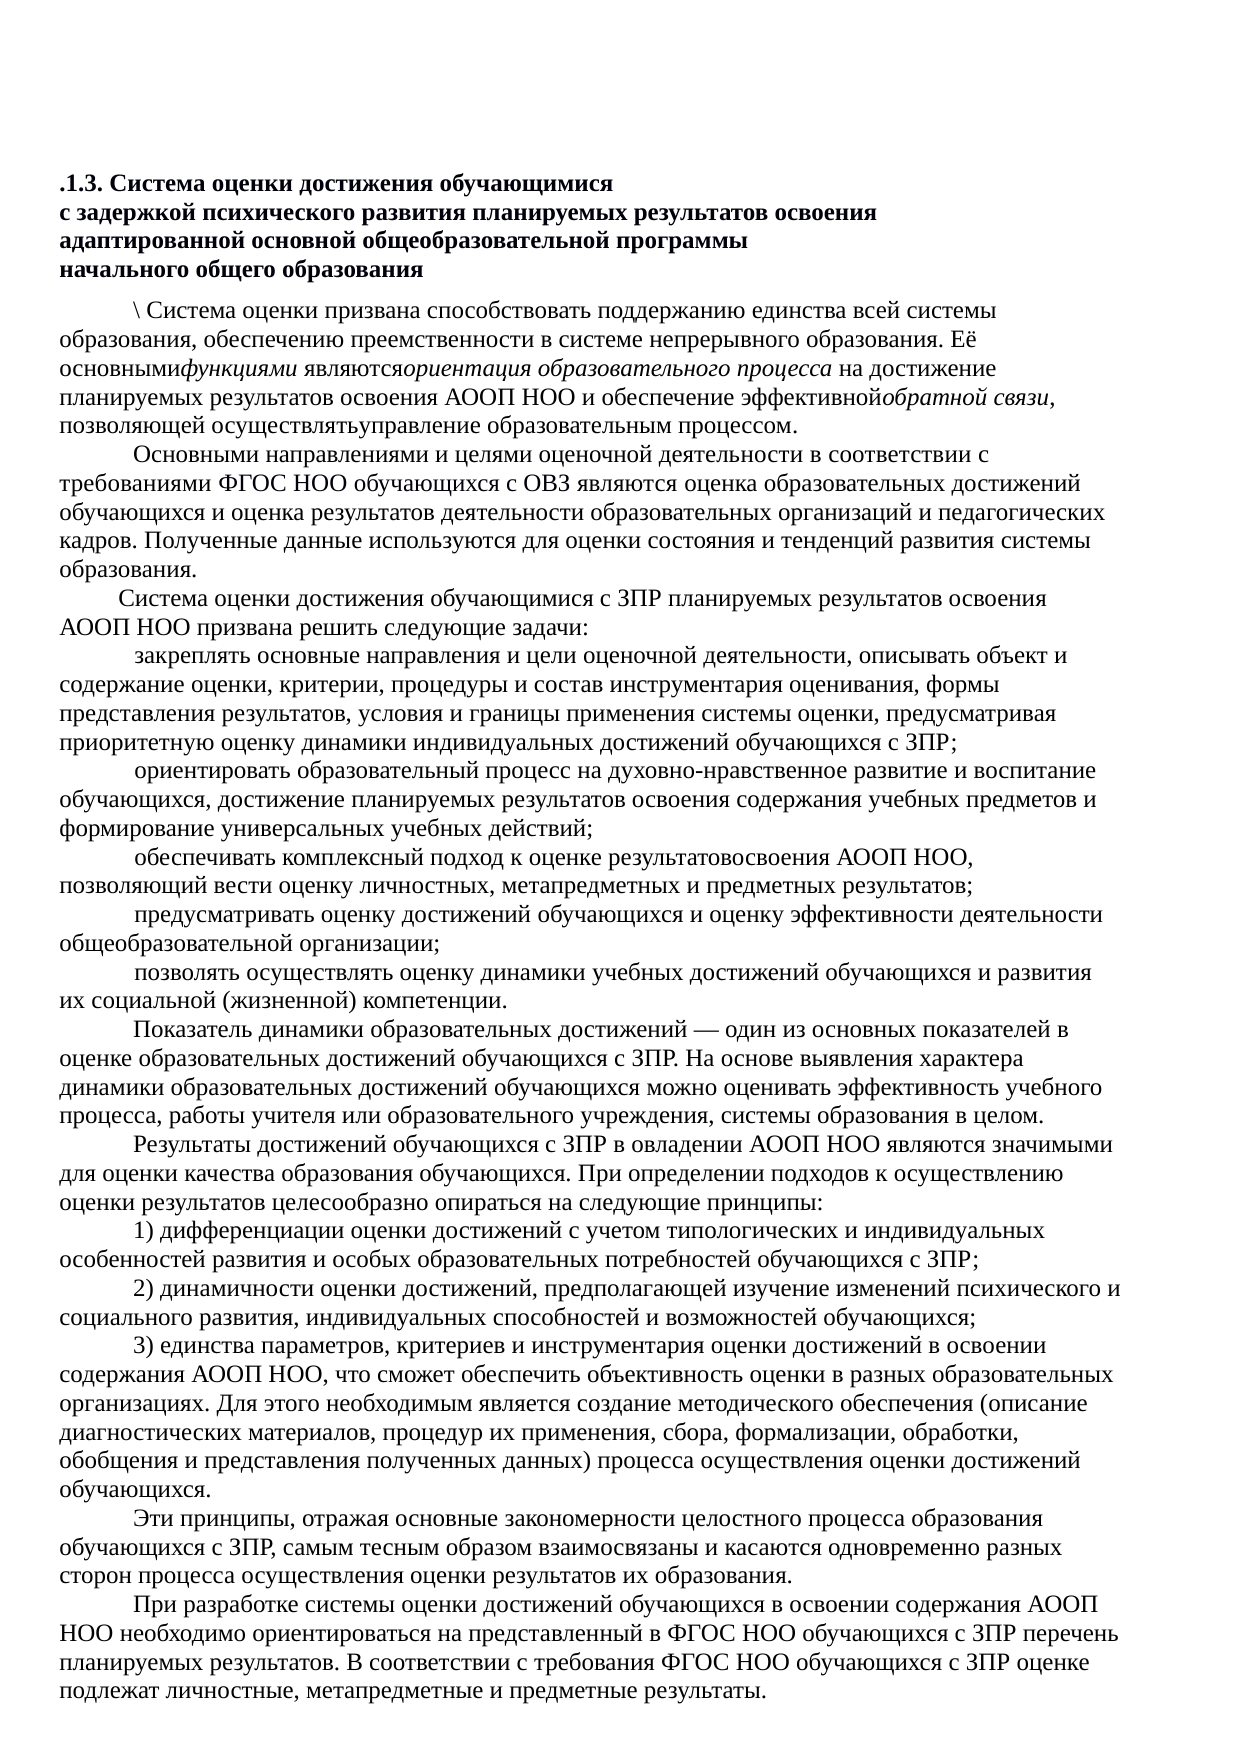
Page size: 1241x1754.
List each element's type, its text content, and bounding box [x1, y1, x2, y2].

text предусматривать оценку достижений обучающихся и оценку эффективности деятельности общеобразовательной организации; [59, 899, 1122, 957]
text .1.3. Система оценки достижения обучающимися с задержкой психического развития планируемых результатов освоения адаптированной основной общеобразовательной программы начального общего образования [59, 168, 1122, 283]
text 2) динамичности оценки достижений, предполагающей изучение изменений психического и социального развития, индивидуальных способностей и возможностей обучающихся; [59, 1273, 1122, 1331]
text 1) дифференциации оценки достижений с учетом типологических и индивидуальных особенностей развития и особых образовательных потребностей обучающихся с ЗПР; [59, 1216, 1122, 1273]
text Показатель динамики образовательных достижений — один из основных показателей в оценке образовательных достижений обучающихся с ЗПР. На основе выявления характера динамики образовательных достижений обучающихся можно оценивать эффективность учебного процесса, работы учителя или образовательного учреждения, системы образования в целом. [59, 1014, 1122, 1129]
text ориентировать образовательный процесс на духовно-нравственное развитие и воспитание обучающихся, достижение планируемых результатов освоения содержания учебных предметов и формирование универсальных учебных действий; [59, 756, 1122, 842]
text 3) единства параметров, критериев и инструментария оценки достижений в освоении содержания АООП НОО, что сможет обеспечить объективность оценки в разных образовательных организациях. Для этого необходимым является создание методического обеспечения (описание диагностических материалов, процедур их применения, сбора, формализации, обработки, обобщения и представления полученных данных) процесса осуществления оценки достижений обучающихся. [59, 1331, 1122, 1503]
text Эти принципы, отражая основные закономерности целостного процесса образования обучающихся с ЗПР, самым тесным образом взаимосвязаны и касаются одновременно разных сторон процесса осуществления оценки результатов их образования. [59, 1503, 1122, 1589]
text \ Система оценки призвана способствовать поддержанию единства всей системы образования, обеспечению преемственности в системе непрерывного образования. Её основнымифункциями являютсяориентация образовательного процесса на достижение планируемых результатов освоения АООП НОО и обеспечение эффективнойобратной связи, позволяющей осуществлятьуправление образовательным процессом. [59, 296, 1122, 439]
text закреплять основные направления и цели оценочной деятельности, описывать объект и содержание оценки, критерии, процедуры и состав инструментария оценивания, формы представления результатов, условия и границы применения системы оценки, предусматривая приоритетную оценку динамики индивидуальных достижений обучающихся с ЗПР; [59, 641, 1122, 756]
text обеспечивать комплексный подход к оценке результатовосвоения АООП НОО, позволяющий вести оценку личностных, метапредметных и предметных результатов; [59, 842, 1122, 899]
text Основными направлениями и целями оценочной деятельности в соответствии с требованиями ФГОС НОО обучающихся с ОВЗ являются оценка образовательных достижений обучающихся и оценка результатов деятельности образовательных организаций и педагогических кадров. Полученные данные используются для оценки состояния и тенденций развития системы образования. [59, 439, 1122, 583]
text Система оценки достижения обучающимися с ЗПР планируемых результатов освоения АООП НОО призвана решить следующие задачи: [59, 583, 1122, 641]
text Результаты достижений обучающихся с ЗПР в овладении АООП НОО являются значимыми для оценки качества образования обучающихся. При определении подходов к осуществлению оценки результатов целесообразно опираться на следующие принципы: [59, 1129, 1122, 1216]
text позволять осуществлять оценку динамики учебных достижений обучающихся и развития их социальной (жизненной) компетенции. [59, 957, 1122, 1014]
text При разработке системы оценки достижений обучающихся в освоении содержания АООП НОО необходимо ориентироваться на представленный в ФГОС НОО обучающихся с ЗПР перечень планируемых результатов. В соответствии с требования ФГОС НОО обучающихся с ЗПР оценке подлежат личностные, метапредметные и предметные результаты. [59, 1589, 1122, 1704]
